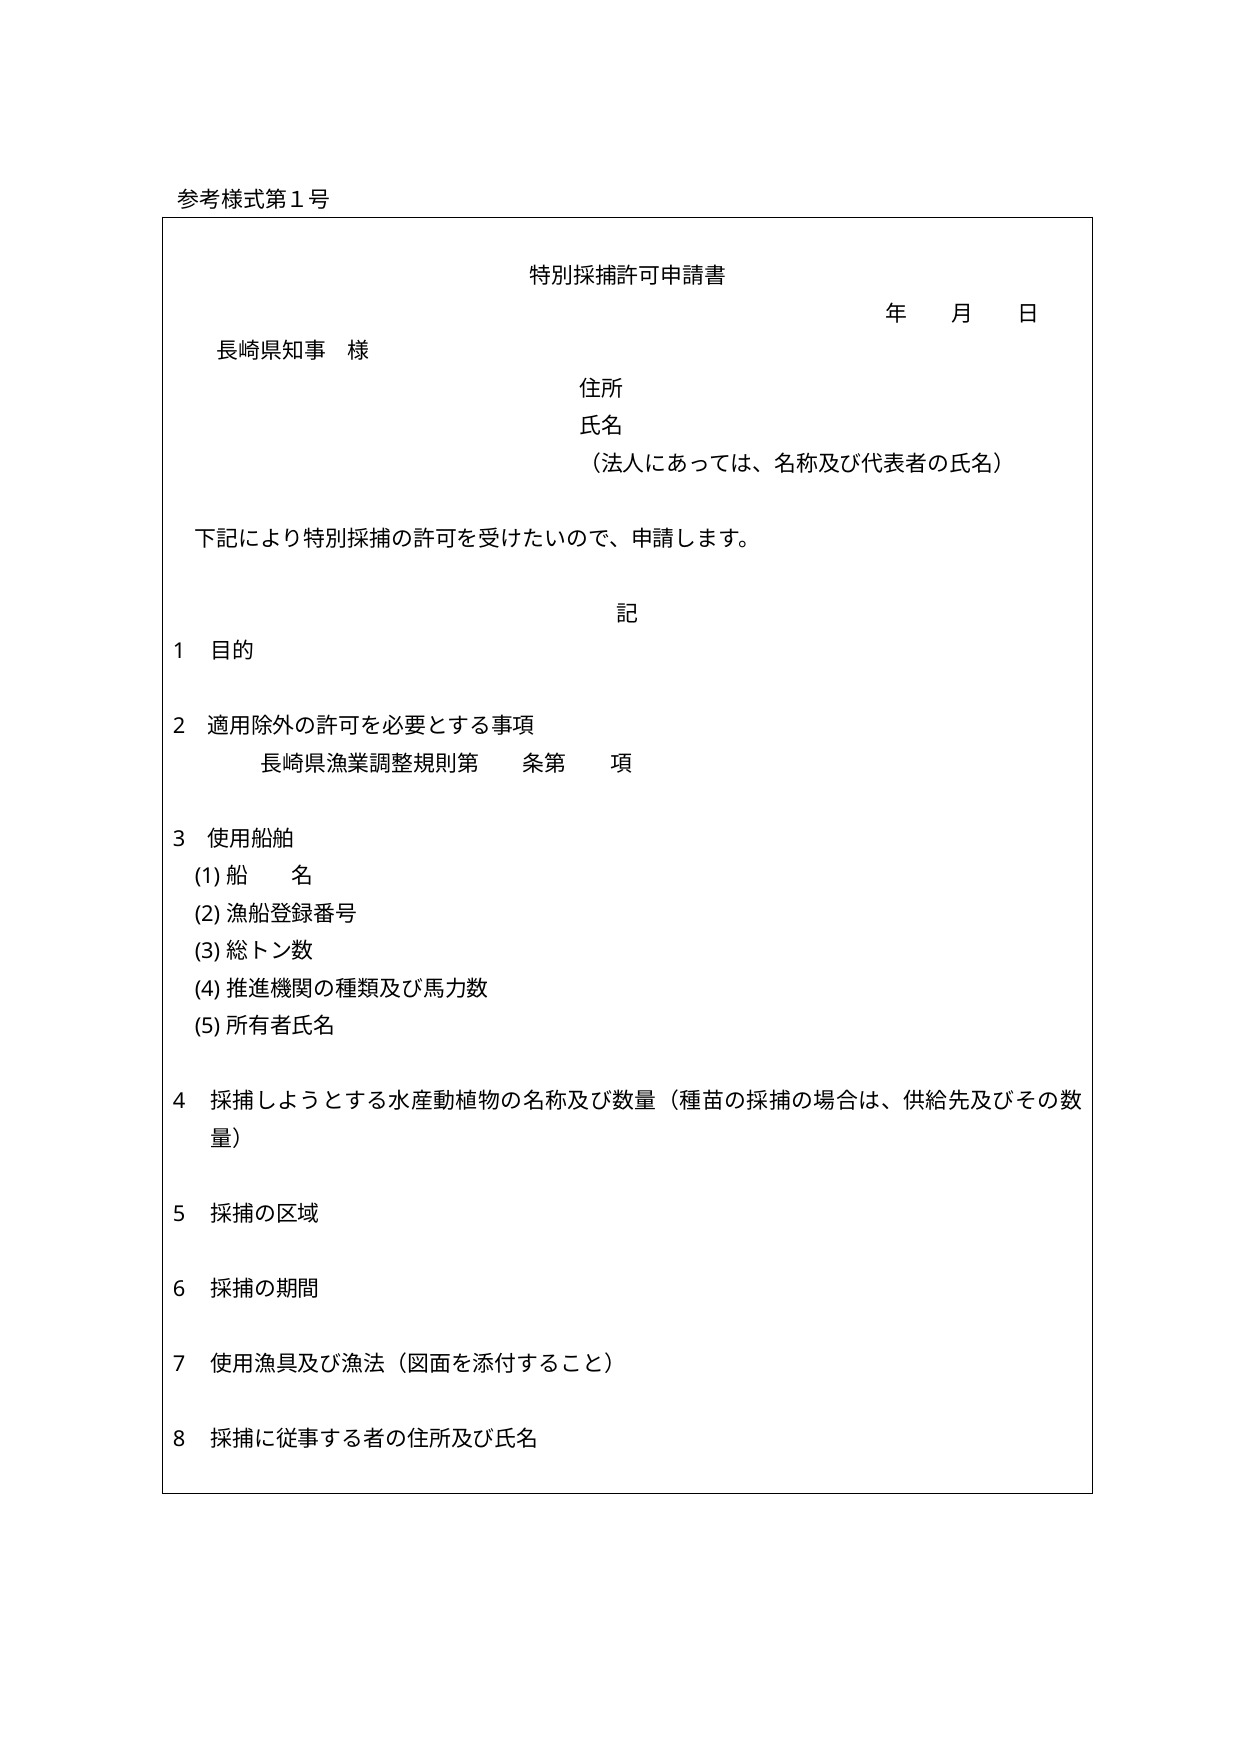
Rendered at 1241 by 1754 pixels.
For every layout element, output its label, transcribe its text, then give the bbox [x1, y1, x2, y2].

table_header 特別採捕許可申請書 年 月 日 長崎県知事 様 住所 氏名 （法人にあっては、名称及び代表者の氏名） 下記により特別採捕の許可を受けたいので、申請します。 記 目的 2 適用除外の許可を必要とする事項 長崎県漁業調整規則第 条第 項 3 使用船舶 (1) 船 名 (2) 漁船登録番号 (3) 総トン数 (4) 推進機関の種類及び馬力数 (5) 所有者氏名 採捕しようとする水産動植物の名称及び数量（種苗の採捕の場合は、供給先及びその数量） 採捕の区域 採捕の期間 使用漁具及び漁法（図面を添付すること） 採捕に従事する者の住所及び氏名 [163, 218, 1092, 1493]
text 参考様式第１号 [177, 179, 1063, 217]
